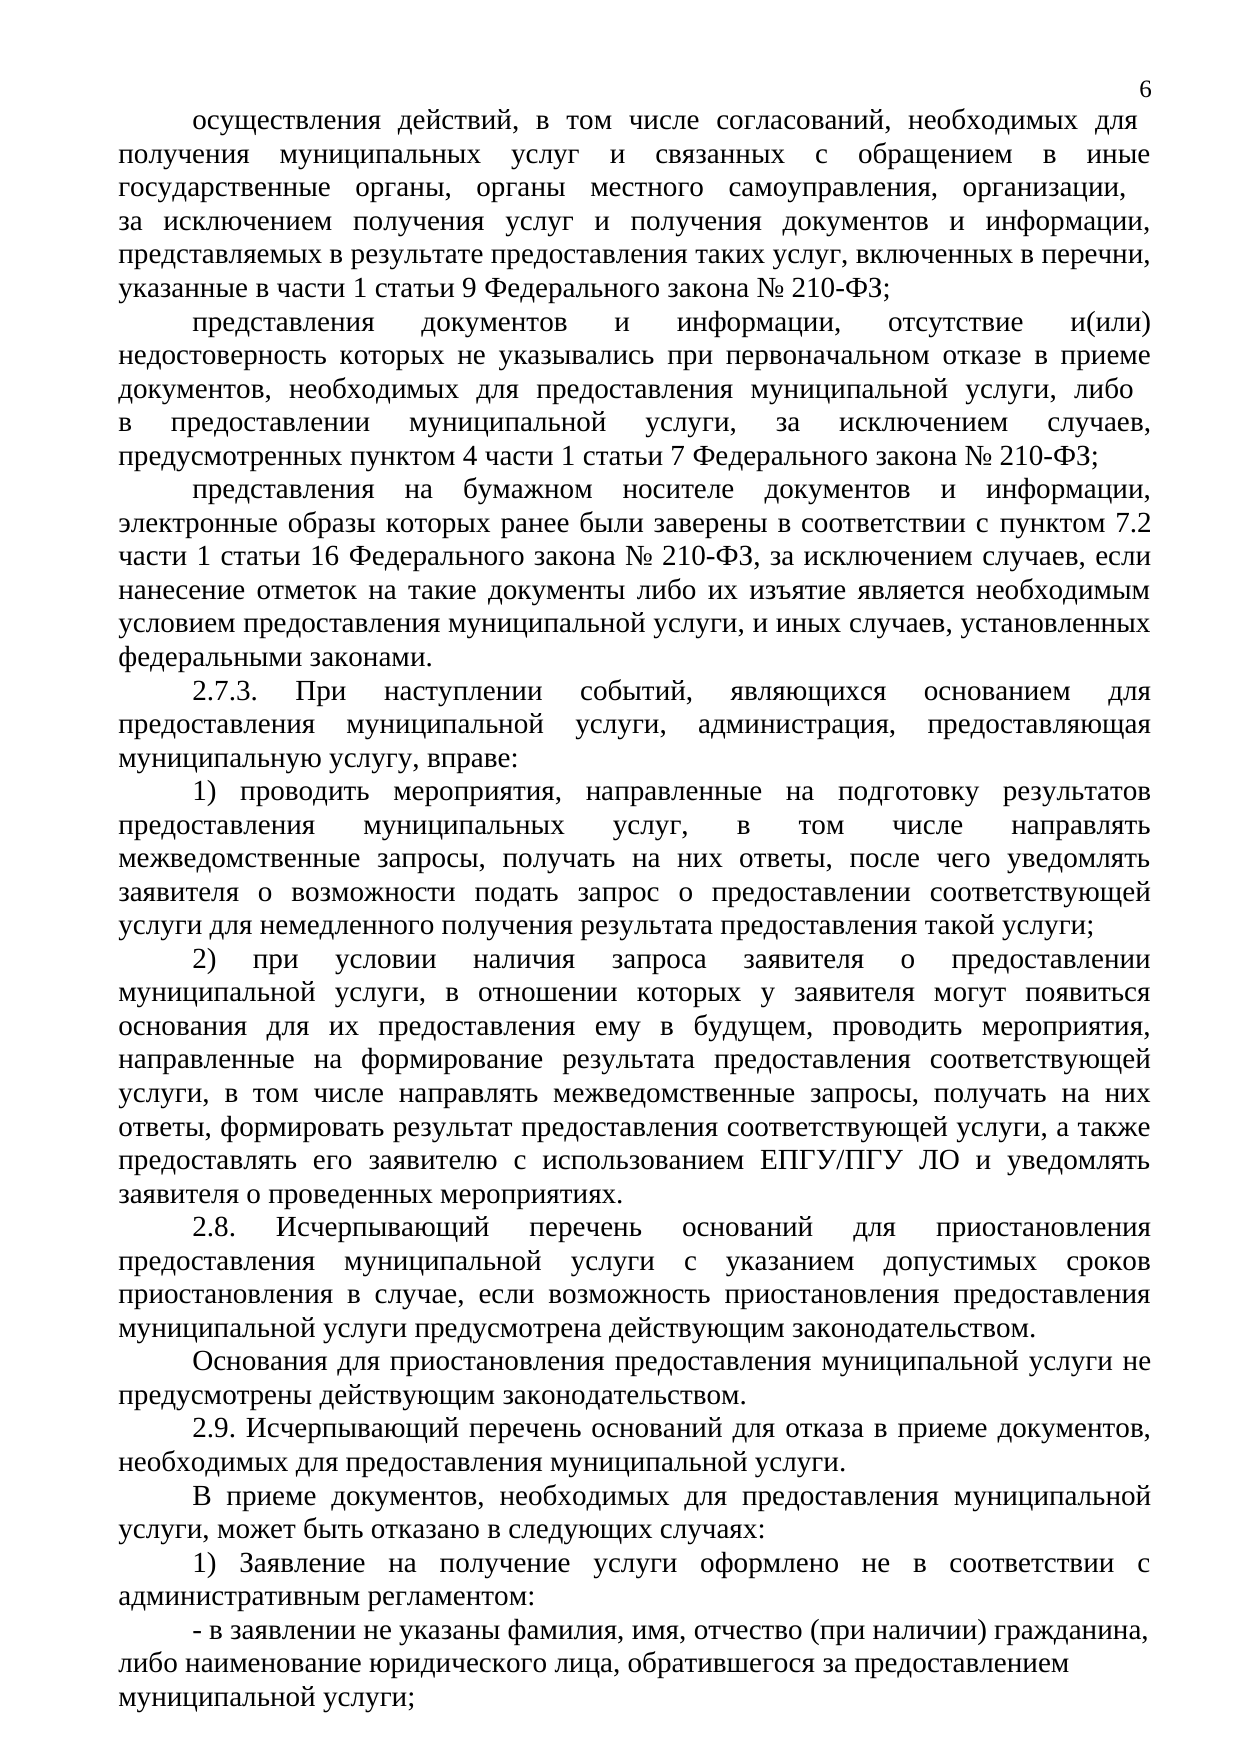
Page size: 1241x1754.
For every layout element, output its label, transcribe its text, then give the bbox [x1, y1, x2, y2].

text 1) проводить мероприятия, направленные на подготовку результатов предоставления муниципальных услуг, в том числе направлять межведомственные запросы, получать на них ответы, после чего уведомлять заявителя о возможности подать запрос о предоставлении соответствующей услуги для немедленного получения результата предоставления такой услуги; [118, 773, 1152, 941]
text представления документов и информации, отсутствие и(или) недостоверность которых не указывались при первоначальном отказе в приеме документов, необходимых для предоставления муниципальной услуги, либо в предоставлении муниципальной услуги, за исключением случаев, предусмотренных пунктом 4 части 1 статьи 7 Федерального закона № 210-ФЗ; [118, 304, 1152, 471]
text Основания для приостановления предоставления муниципальной услуги не предусмотрены действующим законодательством. [118, 1343, 1152, 1411]
text 2.7.3. При наступлении событий, являющихся основанием для предоставления муниципальной услуги, администрация, предоставляющая муниципальную услугу, вправе: [118, 673, 1152, 773]
text 2.9. Исчерпывающий перечень оснований для отказа в приеме документов, необходимых для предоставления муниципальной услуги. [118, 1411, 1152, 1478]
text 2) при условии наличия запроса заявителя о предоставлении муниципальной услуги, в отношении которых у заявителя могут появиться основания для их предоставления ему в будущем, проводить мероприятия, направленные на формирование результата предоставления соответствующей услуги, в том числе направлять межведомственные запросы, получать на них ответы, формировать результат предоставления соответствующей услуги, а также предоставлять его заявителю с использованием ЕПГУ/ПГУ ЛО и уведомлять заявителя о проведенных мероприятиях. [118, 941, 1152, 1209]
text осуществления действий, в том числе согласований, необходимых для получения муниципальных услуг и связанных с обращением в иные государственные органы, органы местного самоуправления, организации, за исключением получения услуг и получения документов и информации, представляемых в результате предоставления таких услуг, включенных в перечни, указанные в части 1 статьи 9 Федерального закона № 210-ФЗ; [118, 102, 1152, 304]
text 2.8. Исчерпывающий перечень оснований для приостановления предоставления муниципальной услуги с указанием допустимых сроков приостановления в случае, если возможность приостановления предоставления муниципальной услуги предусмотрена действующим законодательством. [118, 1209, 1152, 1343]
text 1) Заявление на получение услуги оформлено не в соответствии с административным регламентом: [118, 1545, 1152, 1612]
text - в заявлении не указаны фамилия, имя, отчество (при наличии) гражданина, либо наименование юридического лица, обратившегося за предоставлением муниципальной услуги; [118, 1612, 1152, 1712]
text В приеме документов, необходимых для предоставления муниципальной услуги, может быть отказано в следующих случаях: [118, 1478, 1152, 1545]
text представления на бумажном носителе документов и информации, электронные образы которых ранее были заверены в соответствии с пунктом 7.2 части 1 статьи 16 Федерального закона № 210-ФЗ, за исключением случаев, если нанесение отметок на такие документы либо их изъятие является необходимым условием предоставления муниципальной услуги, и иных случаев, установленных федеральными законами. [118, 471, 1152, 673]
